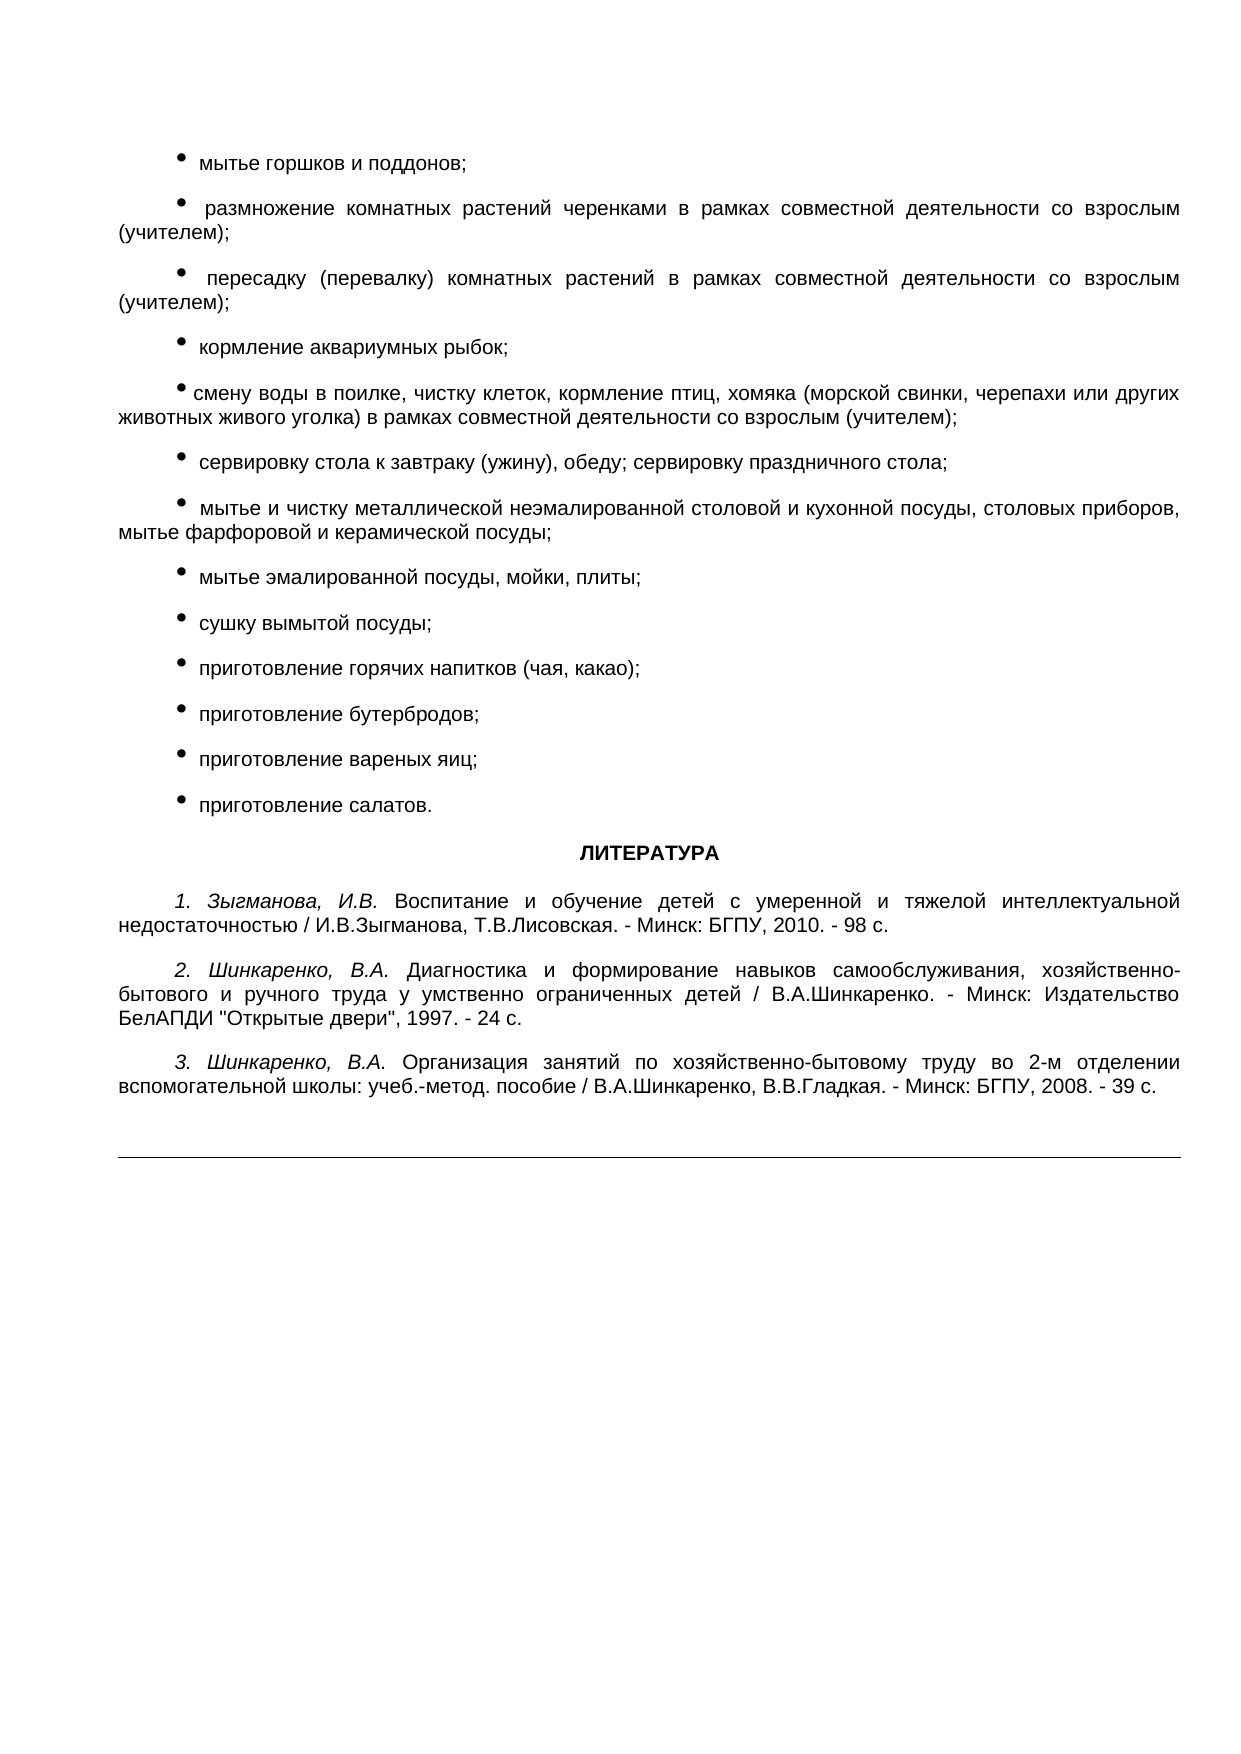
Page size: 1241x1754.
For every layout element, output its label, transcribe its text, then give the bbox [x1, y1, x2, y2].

text 3. Шинкаренко, В.А. Организация занятий по хозяйственно-бытовому труду во 2-м отделении вспомогательной школы: учеб.-метод. пособие / В.А.Шинкаренко, В.В.Гладкая. - Минск: БГПУ, 2008. - 39 с. [118, 1050, 1181, 1098]
text пересадку (перевалку) комнатных растений в рамках совместной деятельности со взрослым (учителем); [118, 265, 1181, 314]
text 1. Зыгманова, И.В. Воспитание и обучение детей с умеренной и тяжелой интеллектуальной недостаточностью / И.В.Зыгманова, Т.В.Лисовская. - Минск: БГПУ, 2010. - 98 с. [118, 889, 1181, 937]
text смену воды в поилке, чистку клеток, кормление птиц, хомяка (морской свинки, черепахи или других животных живого уголка) в рамках совместной деятельности со взрослым (учителем); [118, 380, 1181, 429]
text сервировку стола к завтраку (ужину), обеду; сервировку праздничного стола; [118, 449, 1181, 474]
text мытье горшков и поддонов; [118, 150, 1181, 175]
text приготовление вареных яиц; [118, 747, 1181, 771]
text приготовление салатов. [118, 792, 1181, 817]
text сушку вымытой посуды; [118, 610, 1181, 635]
text приготовление бутербродов; [118, 701, 1181, 726]
text мытье эмалированной посуды, мойки, плиты; [118, 564, 1181, 589]
text мытье и чистку металлической неэмалированной столовой и кухонной посуды, столовых приборов, мытье фарфоровой и керамической посуды; [118, 495, 1181, 544]
text 2. Шинкаренко, В.А. Диагностика и формирование навыков самообслуживания, хозяйственно-бытового и ручного труда у умственно ограниченных детей / В.А.Шинкаренко. - Минск: Издательство БелАПДИ "Открытые двери", 1997. - 24 с. [118, 957, 1181, 1029]
text кормление аквариумных рыбок; [118, 334, 1181, 359]
text размножение комнатных растений черенками в рамках совместной деятельности со взрослым (учителем); [118, 196, 1181, 244]
text приготовление горячих напитков (чая, какао); [118, 656, 1181, 680]
text ЛИТЕРАТУРА [118, 841, 1181, 865]
